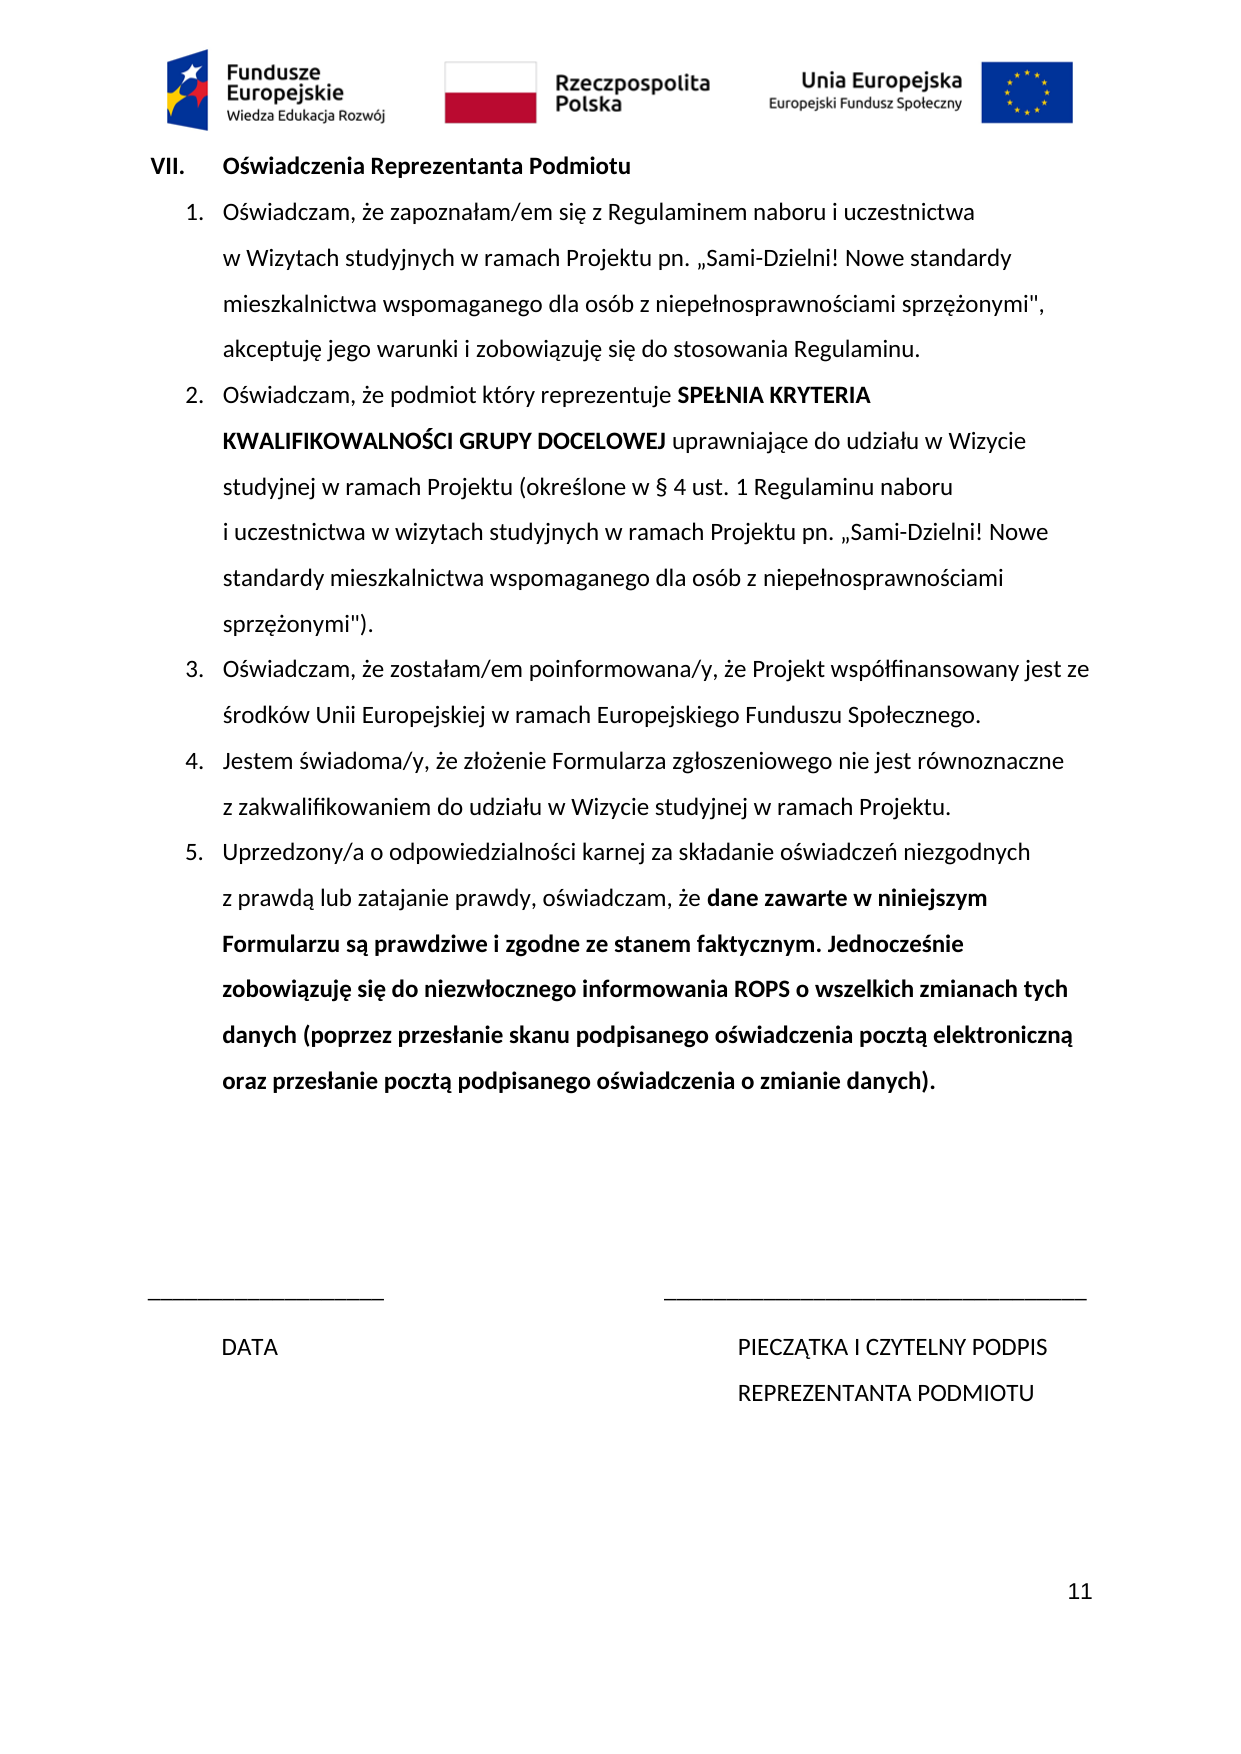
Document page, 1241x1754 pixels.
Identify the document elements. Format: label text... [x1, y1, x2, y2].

list Jestem świadoma/y, że złożenie Formularza zgłoszeniowego nie jest równoznaczne z zakwalifikowaniem do udziału w Wizycie studyjnej w ramach Projektu. [185, 745, 1093, 821]
list Oświadczam, że zapoznałam/em się z Regulaminem naboru i uczestnictwa w Wizytach studyjnych w ramach Projektu pn. „Sami-Dzielni! Nowe standardy mieszkalnictwa wspomaganego dla osób z niepełnosprawnościami sprzężonymi", akceptuję jego warunki i zobowiązuję się do stosowania Regulaminu. [185, 196, 1093, 364]
list Oświadczenia Reprezentanta Podmiotu [185, 151, 1093, 181]
text REPREZENTANTA PODMIOTU [738, 1377, 1093, 1408]
list Oświadczam, że zostałam/em poinformowana/y, że Projekt współfinansowany jest ze środków Unii Europejskiej w ramach Europejskiego Funduszu Społecznego. [185, 653, 1093, 730]
list Uprzedzony/a o odpowiedzialności karnej za składanie oświadczeń niezgodnych z prawdą lub zatajanie prawdy, oświadczam, że dane zawarte w niniejszym Formularzu są prawdziwe i zgodne ze stanem faktycznym. Jednocześnie zobowiązuję się do niezwłocznego informowania ROPS o wszelkich zmianach tych danych (poprzez przesłanie skanu podpisanego oświadczenia pocztą elektroniczną oraz przesłanie pocztą podpisanego oświadczenia o zmianie danych). [185, 836, 1093, 1096]
list Oświadczam, że podmiot który reprezentuje SPEŁNIA KRYTERIA KWALIFIKOWALNOŚCI GRUPY DOCELOWEJ uprawniające do udziału w Wizycie studyjnej w ramach Projektu (określone w § 4 ust. 1 Regulaminu naboru i uczestnictwa w wizytach studyjnych w ramach Projektu pn. „Sami-Dzielni! Nowe standardy mieszkalnictwa wspomaganego dla osób z niepełnosprawnościami sprzężonymi"). [185, 379, 1093, 638]
picture [147, 29, 1093, 151]
text ___________________ __________________________________ [148, 1273, 1093, 1304]
text DATA PIECZĄTKA I CZYTELNY PODPIS [148, 1332, 1093, 1362]
